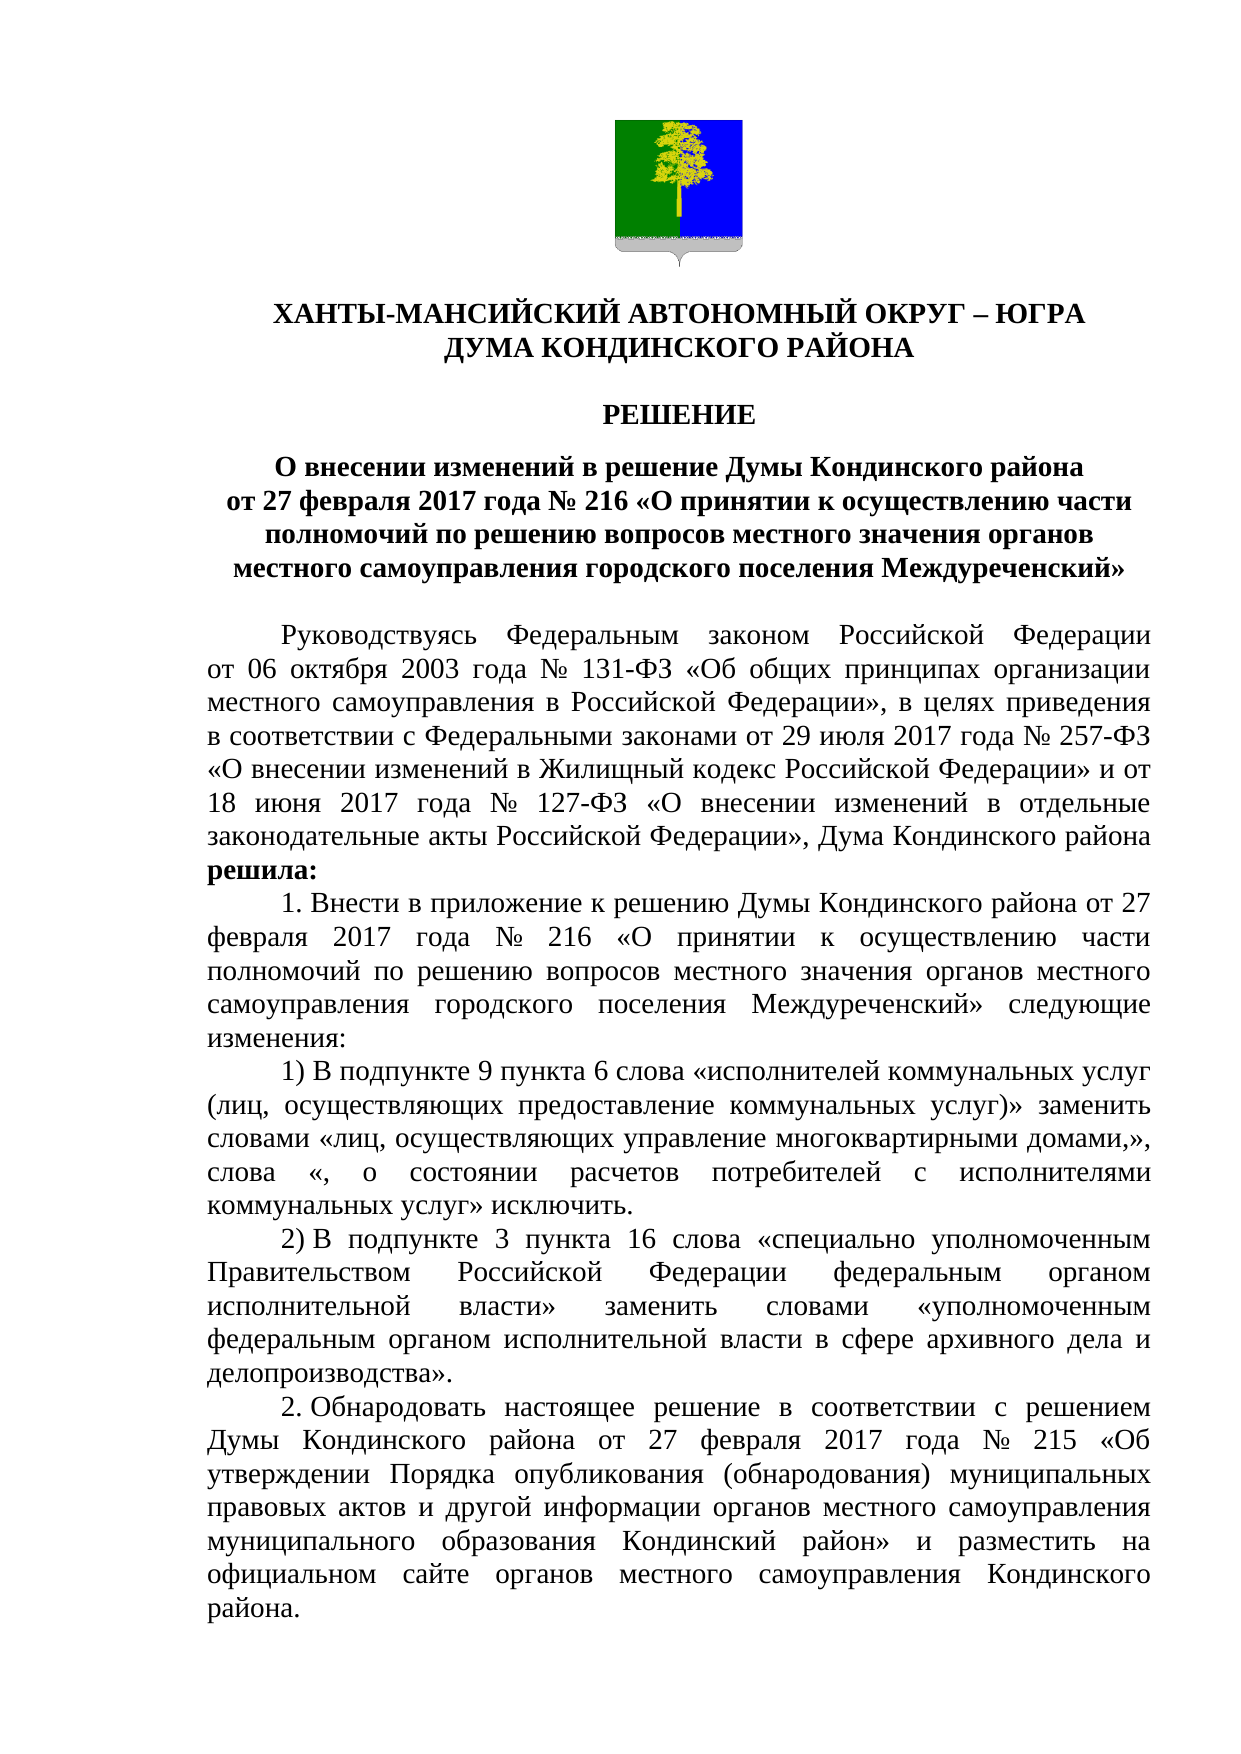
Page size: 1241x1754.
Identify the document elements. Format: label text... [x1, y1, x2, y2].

picture [613, 118, 745, 269]
list В подпункте 9 пункта 6 слова «исполнителей коммунальных услуг (лиц, осуществляющих предоставление коммунальных услуг)» заменить словами «лиц, осуществляющих управление многоквартирными домами,», слова «, о состоянии расчетов потребителей с исполнителями коммунальных услуг» исключить. [207, 1053, 1152, 1221]
list Внести в приложение к решению Думы Кондинского района от 27 февраля 2017 года № 216 «О принятии к осуществлению части полномочий по решению вопросов местного значения органов местного самоуправления городского поселения Междуреченский» следующие изменения: [207, 886, 1152, 1053]
text от 27 февраля 2017 года № 216 «О принятии к осуществлению части полномочий по решению вопросов местного значения органов местного самоуправления городского поселения Междуреченский» [207, 483, 1152, 584]
text Руководствуясь Федеральным законом Российской Федерации от 06 октября 2003 года № 131-ФЗ «Об общих принципах организации местного самоуправления в Российской Федерации», в целях приведения в соответствии с Федеральными законами от 29 июля 2017 года № 257-ФЗ «О внесении изменений в Жилищный кодекс Российской Федерации» и от 18 июня 2017 года № 127-ФЗ «О внесении изменений в отдельные законодательные акты Российской Федерации», Дума Кондинского района решила: [207, 617, 1152, 886]
list Обнародовать настоящее решение в соответствии с решением Думы Кондинского района от 27 февраля 2017 года № 215 «Об утверждении Порядка опубликования (обнародования) муниципальных правовых актов и другой информации органов местного самоуправления муниципального образования Кондинский район» и разместить на официальном сайте органов местного самоуправления Кондинского района. [207, 1389, 1152, 1623]
text О внесении изменений в решение Думы Кондинского района [207, 449, 1152, 483]
text ДУМА КОНДИНСКОГО РАЙОНА [207, 330, 1152, 363]
text РЕШЕНИЕ [207, 397, 1152, 430]
list В подпункте 3 пункта 16 слова «специально уполномоченным Правительством Российской Федерации федеральным органом исполнительной власти» заменить словами «уполномоченным федеральным органом исполнительной власти в сфере архивного дела и делопроизводства». [207, 1221, 1152, 1389]
text ХАНТЫ-МАНСИЙСКИЙ АВТОНОМНЫЙ ОКРУГ – ЮГРА [207, 296, 1152, 330]
